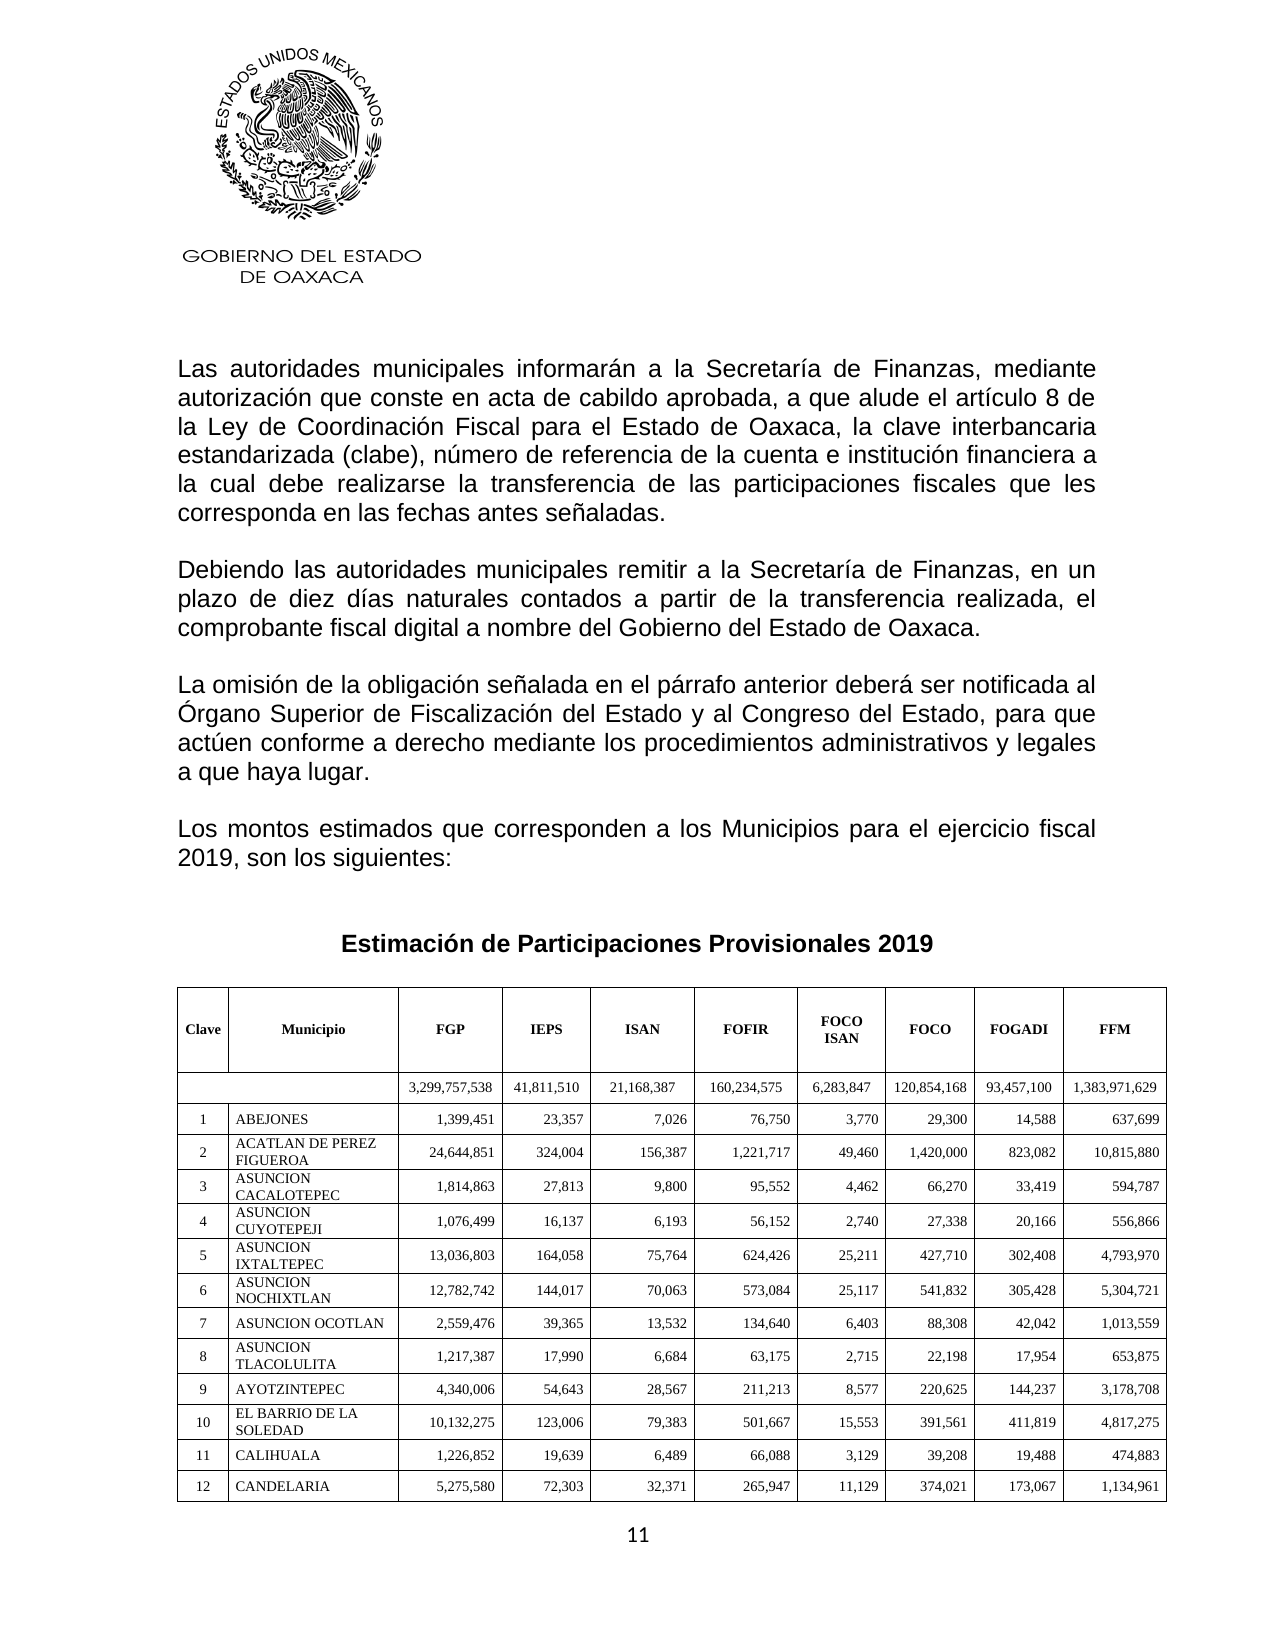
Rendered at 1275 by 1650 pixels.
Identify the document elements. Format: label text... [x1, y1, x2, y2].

table_cell 1,399,451 [399, 1104, 502, 1134]
table_cell 220,625 [886, 1374, 974, 1404]
table_cell 4,793,970 [1064, 1239, 1166, 1272]
table_cell 79,383 [591, 1405, 694, 1439]
table_cell 32,371 [591, 1471, 694, 1501]
table_cell ASUNCION CUYOTEPEJI [229, 1204, 398, 1238]
table_cell 9,800 [591, 1170, 694, 1203]
table_cell ASUNCION TLACOLULITA [229, 1339, 398, 1373]
table_cell 134,640 [695, 1308, 797, 1338]
table_cell 66,088 [695, 1440, 797, 1470]
table_cell 411,819 [975, 1405, 1063, 1439]
table_cell 1 [178, 1104, 228, 1134]
table_cell 823,082 [975, 1135, 1063, 1169]
table_cell 1,814,863 [399, 1170, 502, 1203]
table_cell 1,013,559 [1064, 1308, 1166, 1338]
table_cell 9 [178, 1374, 228, 1404]
table_cell 4,817,275 [1064, 1405, 1166, 1439]
table_cell 6,684 [591, 1339, 694, 1373]
table_cell 17,954 [975, 1339, 1063, 1373]
table_cell 14,588 [975, 1104, 1063, 1134]
text Los montos estimados que corresponden a los Municipios para el ejercicio fiscal 2019, son los siguientes: [177, 814, 1098, 872]
table_header IEPS [503, 988, 590, 1072]
table_header FOFIR [695, 988, 797, 1072]
table_cell 391,561 [886, 1405, 974, 1439]
table_cell 637,699 [1064, 1104, 1166, 1134]
table_cell 501,667 [695, 1405, 797, 1439]
table_cell 28,567 [591, 1374, 694, 1404]
text La omisión de la obligación señalada en el párrafo anterior deberá ser notificada al Órgano Superior de Fiscalización del Estado y al Congreso del Estado, para que actúen conforme a derecho mediante los procedimientos administrativos y legales a que haya lugar. [177, 670, 1098, 785]
table_cell 302,408 [975, 1239, 1063, 1272]
table_cell 27,338 [886, 1204, 974, 1238]
table_cell 13,036,803 [399, 1239, 502, 1272]
table_cell ABEJONES [229, 1104, 398, 1134]
table_cell 24,644,851 [399, 1135, 502, 1169]
text Las autoridades municipales informarán a la Secretaría de Finanzas, mediante autorización que conste en acta de cabildo aprobada, a que alude el artículo 8 de la Ley de Coordinación Fiscal para el Estado de Oaxaca, la clave interbancaria estandarizada (clabe), número de referencia de la cuenta e institución financiera a la cual debe realizarse la transferencia de las participaciones fiscales que les corresponda en las fechas antes señaladas. [177, 354, 1098, 527]
table_cell 8 [178, 1339, 228, 1373]
table_cell 624,426 [695, 1239, 797, 1272]
table_cell 29,300 [886, 1104, 974, 1134]
table_cell 594,787 [1064, 1170, 1166, 1203]
table_cell 305,428 [975, 1274, 1063, 1307]
table_cell 144,017 [503, 1274, 590, 1307]
table_cell ASUNCION NOCHIXTLAN [229, 1274, 398, 1307]
table_cell 541,832 [886, 1274, 974, 1307]
table_cell 211,213 [695, 1374, 797, 1404]
table_cell 7,026 [591, 1104, 694, 1134]
table_cell 27,813 [503, 1170, 590, 1203]
table_cell 173,067 [975, 1471, 1063, 1501]
table_cell 33,419 [975, 1170, 1063, 1203]
table_cell 5 [178, 1239, 228, 1272]
table_cell 70,063 [591, 1274, 694, 1307]
table_cell 25,117 [798, 1274, 885, 1307]
table_cell 556,866 [1064, 1204, 1166, 1238]
table_cell 54,643 [503, 1374, 590, 1404]
table_cell 4,340,006 [399, 1374, 502, 1404]
table_cell 39,208 [886, 1440, 974, 1470]
table_header FOCO ISAN [798, 988, 885, 1072]
text Debiendo las autoridades municipales remitir a la Secretaría de Finanzas, en un plazo de diez días naturales contados a partir de la transferencia realizada, el comprobante fiscal digital a nombre del Gobierno del Estado de Oaxaca. [177, 555, 1098, 642]
table_cell 573,084 [695, 1274, 797, 1307]
table_cell 120,854,168 [886, 1073, 974, 1103]
table_header FGP [399, 988, 502, 1072]
table_cell 88,308 [886, 1308, 974, 1338]
table_cell 3,178,708 [1064, 1374, 1166, 1404]
table_cell 8,577 [798, 1374, 885, 1404]
table_cell 10,132,275 [399, 1405, 502, 1439]
table_cell 1,217,387 [399, 1339, 502, 1373]
table_cell 6,283,847 [798, 1073, 885, 1103]
table_cell EL BARRIO DE LA SOLEDAD [229, 1405, 398, 1439]
table_cell 25,211 [798, 1239, 885, 1272]
table_cell 12 [178, 1471, 228, 1501]
text Estimación de Participaciones Provisionales 2019 [177, 929, 1098, 958]
table_cell ASUNCION OCOTLAN [229, 1308, 398, 1338]
table_cell 2,559,476 [399, 1308, 502, 1338]
table_cell 15,553 [798, 1405, 885, 1439]
table_cell [228, 1073, 398, 1103]
table_cell 4,462 [798, 1170, 885, 1203]
table_cell 144,237 [975, 1374, 1063, 1404]
table_cell CANDELARIA LOXICHA [229, 1471, 398, 1501]
table_cell AYOTZINTEPEC [229, 1374, 398, 1404]
table_cell 12,782,742 [399, 1274, 502, 1307]
table_cell 19,488 [975, 1440, 1063, 1470]
table_cell 3,770 [798, 1104, 885, 1134]
table_cell 49,460 [798, 1135, 885, 1169]
table_cell 6,193 [591, 1204, 694, 1238]
table_cell 56,152 [695, 1204, 797, 1238]
table_cell 160,234,575 [695, 1073, 797, 1103]
table_cell 6 [178, 1274, 228, 1307]
table_cell 39,365 [503, 1308, 590, 1338]
table_cell 16,137 [503, 1204, 590, 1238]
table_cell 324,004 [503, 1135, 590, 1169]
table_cell 1,134,961 [1064, 1471, 1166, 1501]
table_cell 19,639 [503, 1440, 590, 1470]
table_header Municipio [229, 988, 398, 1072]
table_cell 1,383,971,629 [1064, 1073, 1166, 1103]
table_cell 17,990 [503, 1339, 590, 1373]
table_cell 2,715 [798, 1339, 885, 1373]
table_cell 63,175 [695, 1339, 797, 1373]
table_cell ASUNCION IXTALTEPEC [229, 1239, 398, 1272]
table_cell 6,403 [798, 1308, 885, 1338]
table_cell 13,532 [591, 1308, 694, 1338]
table_cell 10,815,880 [1064, 1135, 1166, 1169]
table_cell 1,226,852 [399, 1440, 502, 1470]
table_cell 72,303 [503, 1471, 590, 1501]
table_cell 2 [178, 1135, 228, 1169]
table_cell 10 [178, 1405, 228, 1439]
table_cell 95,552 [695, 1170, 797, 1203]
table_cell 11 [178, 1440, 228, 1470]
table_cell 653,875 [1064, 1339, 1166, 1373]
table_cell 1,420,000 [886, 1135, 974, 1169]
table_cell 6,489 [591, 1440, 694, 1470]
table_cell 5,304,721 [1064, 1274, 1166, 1307]
table_cell 75,764 [591, 1239, 694, 1272]
table_cell 123,006 [503, 1405, 590, 1439]
table_cell ASUNCION CACALOTEPEC [229, 1170, 398, 1203]
table_cell ACATLAN DE PEREZ FIGUEROA [229, 1135, 398, 1169]
table_cell 2,740 [798, 1204, 885, 1238]
table_cell 474,883 [1064, 1440, 1166, 1470]
table_header ISAN [591, 988, 694, 1072]
table_header FOCO [886, 988, 974, 1072]
table_cell 3 [178, 1170, 228, 1203]
table_cell 265,947 [695, 1471, 797, 1501]
table_cell 5,275,580 [399, 1471, 502, 1501]
table_cell 3,129 [798, 1440, 885, 1470]
table_cell CALIHUALA [229, 1440, 398, 1470]
table_cell 42,042 [975, 1308, 1063, 1338]
table_cell 4 [178, 1204, 228, 1238]
table_cell 1,221,717 [695, 1135, 797, 1169]
table_cell 427,710 [886, 1239, 974, 1272]
table_header Clave [178, 988, 228, 1072]
table_cell 1,076,499 [399, 1204, 502, 1238]
table_cell 11,129 [798, 1471, 885, 1501]
table_cell 22,198 [886, 1339, 974, 1373]
table_cell 21,168,387 [591, 1073, 694, 1103]
table_cell 164,058 [503, 1239, 590, 1272]
table_cell 93,457,100 [975, 1073, 1063, 1103]
table_cell 76,750 [695, 1104, 797, 1134]
table_cell 20,166 [975, 1204, 1063, 1238]
table_cell 7 [178, 1308, 228, 1338]
table_cell 156,387 [591, 1135, 694, 1169]
table_cell 3,299,757,538 [399, 1073, 502, 1103]
table_header FFM [1064, 988, 1166, 1072]
table_cell 374,021 [886, 1471, 974, 1501]
table_cell [178, 1073, 228, 1103]
table_cell 41,811,510 [503, 1073, 590, 1103]
table_cell 66,270 [886, 1170, 974, 1203]
table_header FOGADI [975, 988, 1063, 1072]
picture [177, 42, 427, 289]
table_cell 23,357 [503, 1104, 590, 1134]
